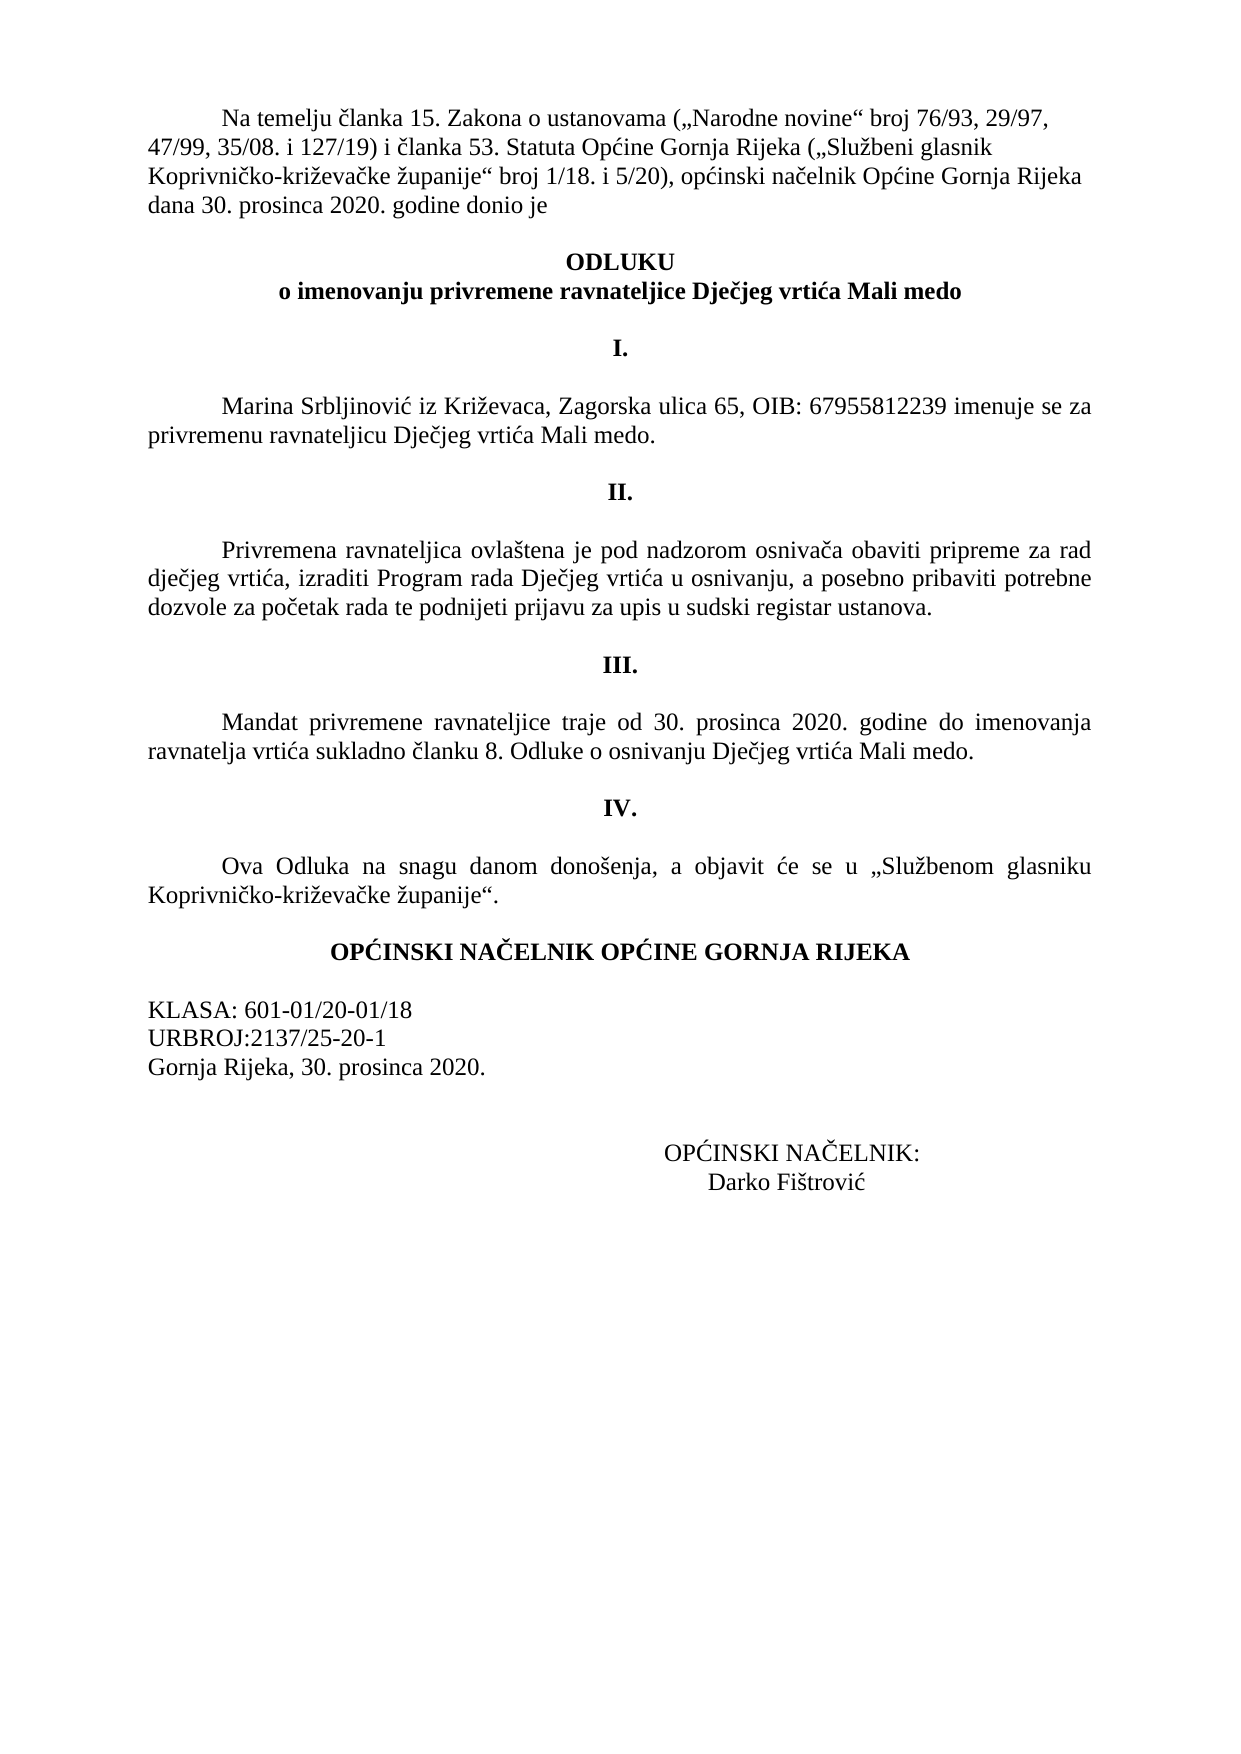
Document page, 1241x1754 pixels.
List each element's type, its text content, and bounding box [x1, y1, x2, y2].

text III. [148, 650, 1093, 678]
text II. [148, 477, 1093, 506]
text Na temelju članka 15. Zakona o ustanovama („Narodne novine“ broj 76/93, 29/97, 47/99, 35/08. i 127/19) i članka 53. Statuta Općine Gornja Rijeka („Službeni glasnik Koprivničko-križevačke županije“ broj 1/18. i 5/20), općinski načelnik Općine Gornja Rijeka dana 30. prosinca 2020. godine donio je [148, 103, 1093, 218]
text Privremena ravnateljica ovlaštena je pod nadzorom osnivača obaviti pripreme za rad dječjeg vrtića, izraditi Program rada Dječjeg vrtića u osnivanju, a posebno pribaviti potrebne dozvole za početak rada te podnijeti prijavu za upis u sudski registar ustanova. [148, 535, 1093, 621]
text URBROJ:2137/25-20-1 [148, 1023, 1093, 1052]
text ODLUKU [148, 247, 1093, 276]
text Mandat privremene ravnateljice traje od 30. prosinca 2020. godine do imenovanja ravnatelja vrtića sukladno članku 8. Odluke o osnivanju Dječjeg vrtića Mali medo. [148, 707, 1093, 765]
text Ova Odluka na snagu danom donošenja, a objavit će se u „Službenom glasniku Koprivničko-križevačke županije“. [148, 851, 1093, 908]
text Marina Srbljinović iz Križevaca, Zagorska ulica 65, OIB: 67955812239 imenuje se za privremenu ravnateljicu Dječjeg vrtića Mali medo. [148, 391, 1093, 448]
text o imenovanju privremene ravnateljice Dječjeg vrtića Mali medo [148, 276, 1093, 305]
text Gornja Rijeka, 30. prosinca 2020. [148, 1052, 1093, 1081]
text OPĆINSKI NAČELNIK OPĆINE GORNJA RIJEKA [148, 937, 1093, 966]
text I. [148, 333, 1093, 362]
text KLASA: 601-01/20-01/18 [148, 995, 1093, 1023]
text OPĆINSKI NAČELNIK: [590, 1138, 1093, 1167]
text Darko Fištrović [590, 1167, 1093, 1196]
text IV. [148, 793, 1093, 822]
